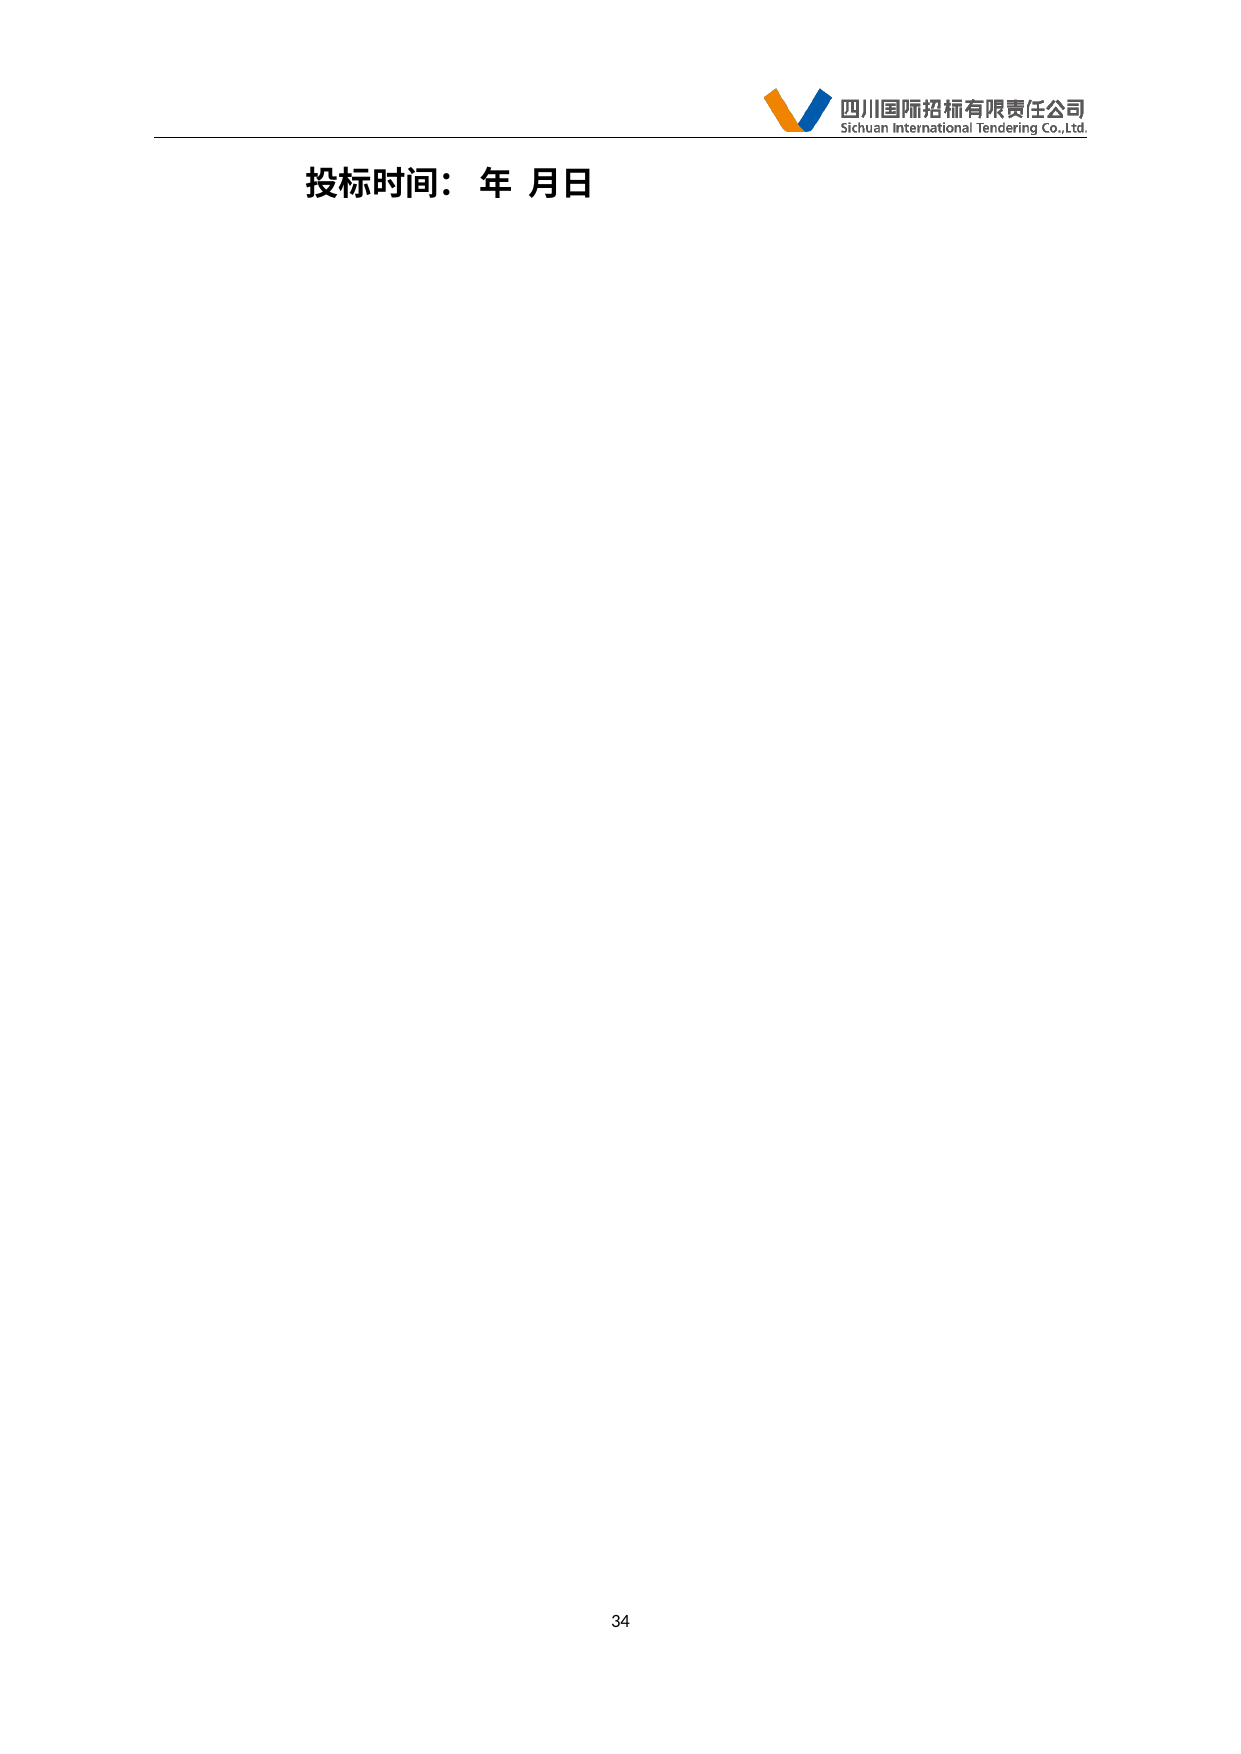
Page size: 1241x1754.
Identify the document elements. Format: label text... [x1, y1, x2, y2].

picture [763, 88, 1087, 135]
text 投标时间： 年 月日格式2-2 [153, 157, 1087, 205]
